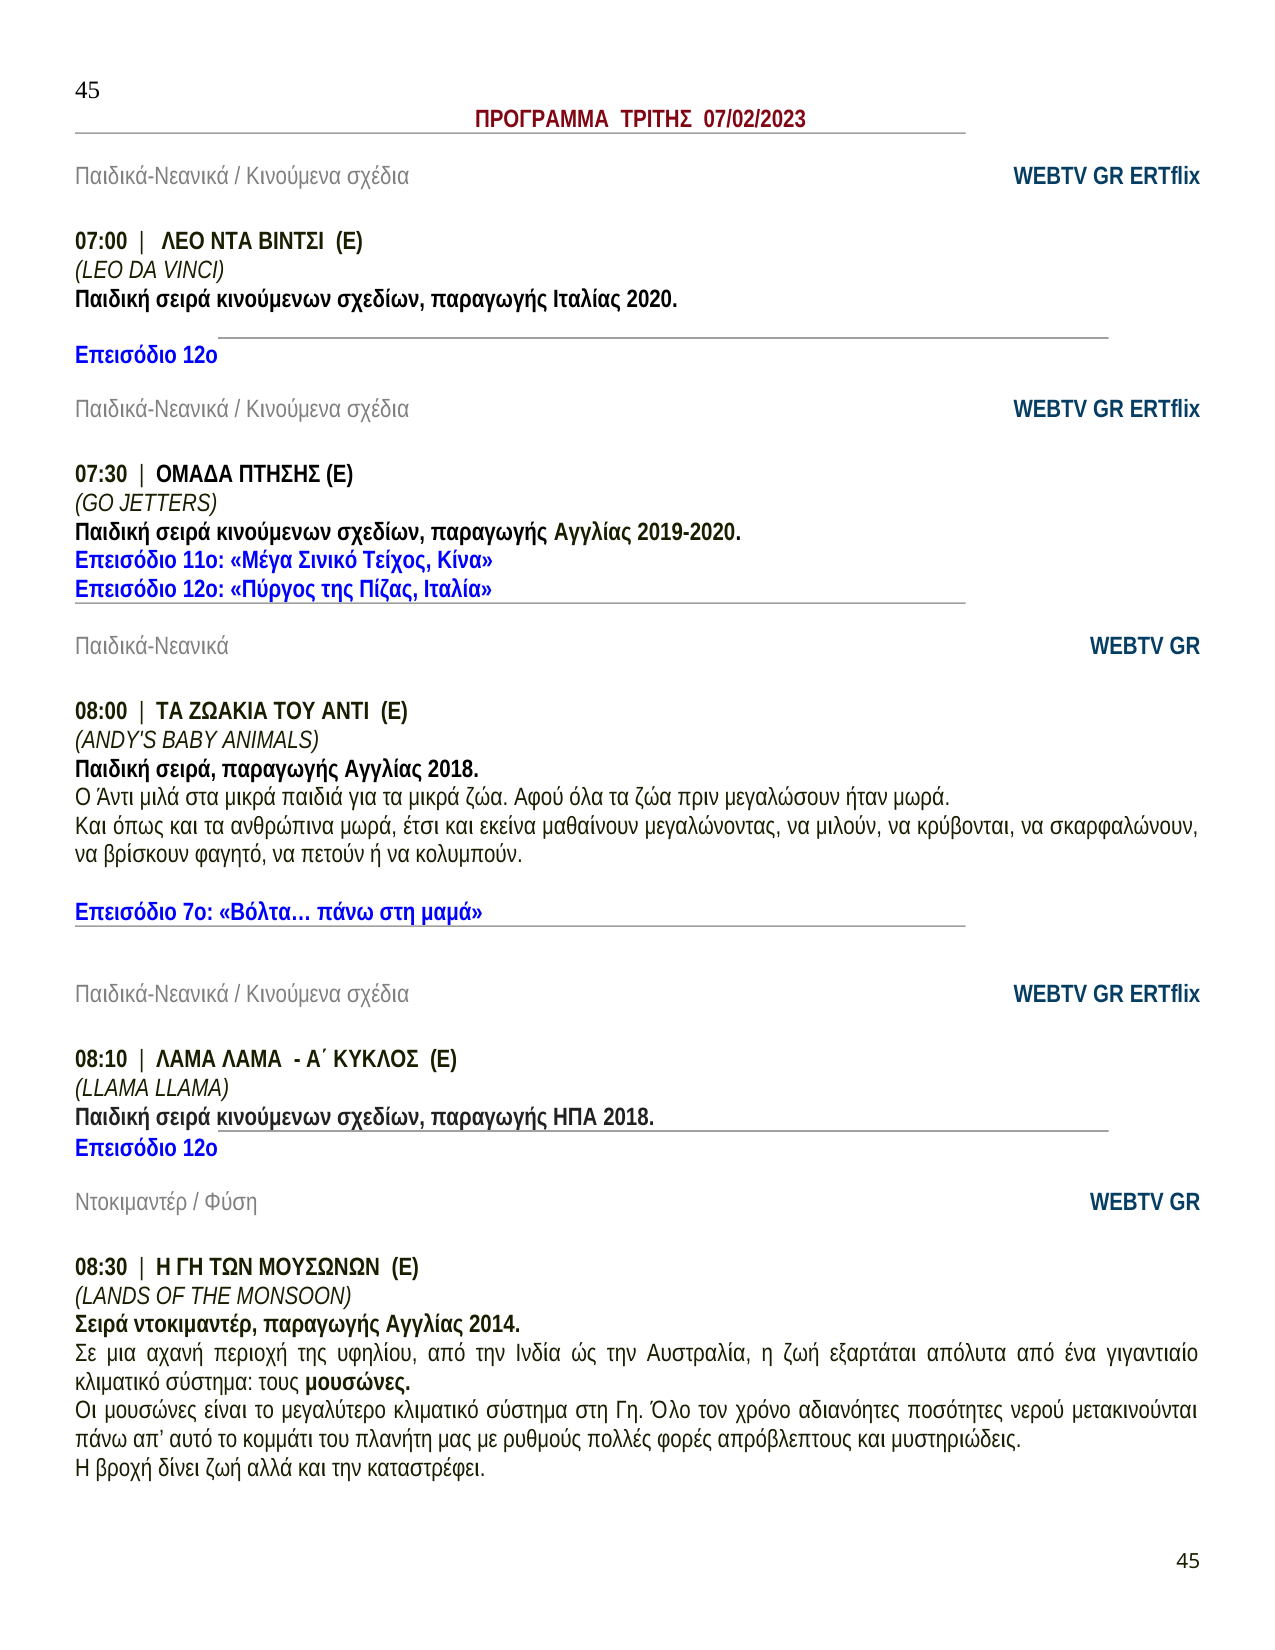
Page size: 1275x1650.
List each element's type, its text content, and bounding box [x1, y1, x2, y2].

table_header WEBTV GR ERTflix [638, 979, 1200, 1008]
text (GO JETTERS) [75, 488, 1200, 516]
text Επεισόδιο 7ο: «Βόλτα… πάνω στη μαμά» [75, 897, 1200, 954]
text 08:00 | ΤΑ ΖΩΑΚΙΑ ΤΟΥ ΑΝΤΙ (E) [75, 660, 1200, 725]
table_header WEBTV GR [638, 631, 1200, 660]
table_header Ντοκιμαντέρ / Φύση [75, 1187, 637, 1216]
text Παιδική σειρά κινούμενων σχεδίων, παραγωγής Αγγλίας 2019-2020. [75, 516, 1200, 545]
text Η βροχή δίνει ζωή αλλά και την καταστρέφει. [75, 1453, 1200, 1481]
table_header Παιδικά-Νεανικά [75, 631, 637, 660]
text Και όπως και τα ανθρώπινα μωρά, έτσι και εκείνα μαθαίνουν μεγαλώνοντας, να μιλούν, να κρύβονται, να σκαρφαλώνουν, να βρίσκουν φαγητό, να πετούν ή να κολυμπούν. [75, 811, 1200, 868]
text 00:40 | ΔΕΣ ΚΑΙ ΒΡΕΣ (E) 01:30 | ΕΠΙΧΕΙΡΗΣΗ, ΑΛΛΑΖΟΥΜΕ ΤΗΝ ΕΛΛΑΔΑ (E) 02:20 | Η ΓΗ ΤΩΝ ΜΟΥΣΩΝΩΝ (E) 03:10 | Η ΤΕΛΕΙΑ ΟΙΚΟΓΕΝΕΙΑ ΜΟΥ (E) 03:40 | ΜΕ ΟΙΚΟΛΟΓΙΚΗ ΜΑΤΙΑ (E) 04:10 | CHEF EXCHANGE – Α΄ ΚΥΚΛΟΣ (E) 05:00 | ΔΥΟ ΖΩΕΣ (E) [75, 75, 1200, 104]
table_header WEBTV GR ERTflix [638, 161, 1200, 190]
text Επεισόδιο 12ο: «Πύργος της Πίζας, Ιταλία» [75, 574, 1200, 602]
text Παιδική σειρά, παραγωγής Αγγλίας 2018. [75, 753, 1200, 782]
table_header WEBTV GR ERTflix [638, 394, 1200, 423]
text 08:10 | ΛΑΜΑ ΛΑΜΑ - Α΄ ΚΥΚΛΟΣ (E) (LLAMA LLAMA) [75, 1008, 1200, 1102]
text Επεισόδιο 12ο [75, 1130, 1200, 1162]
table_header Παιδικά-Νεανικά / Κινούμενα σχέδια [75, 979, 637, 1008]
table_header WEBTV GR [638, 1187, 1200, 1216]
text (ANDY'S BABY ANIMALS) [75, 725, 1200, 753]
text Επεισόδιο 11ο: «Μέγα Σινικό Τείχος, Κίνα» [75, 545, 1200, 574]
text Σε μια αχανή περιοχή της υφηλίου, από την Ινδία ώς την Αυστραλία, η ζωή εξαρτάται απόλυτα από ένα γιγαντιαίο κλιματικό σύστημα: τους μουσώνες. [75, 1338, 1200, 1395]
text (LANDS OF THE MONSOON) [75, 1281, 1200, 1309]
text Παιδική σειρά κινούμενων σχεδίων, παραγωγής ΗΠΑ 2018. [75, 1102, 1200, 1130]
text ΠΡΟΓΡΑΜΜΑ ΤΡΙΤΗΣ 07/02/2023 [75, 104, 1200, 132]
text Ο Άντι μιλά στα μικρά παιδιά για τα μικρά ζώα. Αφού όλα τα ζώα πριν μεγαλώσουν ήταν μωρά. [75, 782, 1200, 811]
text Επεισόδιο 12ο [75, 337, 1200, 369]
table_header Παιδικά-Νεανικά / Κινούμενα σχέδια [75, 161, 637, 190]
text 07:00 | ΛΕΟ ΝΤΑ ΒΙΝΤΣΙ (E) (LEO DA VINCI) Παιδική σειρά κινούμενων σχεδίων, παραγωγής Ιταλίας 2020. [75, 190, 1200, 312]
text 08:30 | Η ΓΗ ΤΩΝ ΜΟΥΣΩΝΩΝ (E) [75, 1244, 1200, 1281]
text 07:30 | ΟΜΑΔΑ ΠΤΗΣΗΣ (Ε) [75, 423, 1200, 488]
text Οι μουσώνες είναι το μεγαλύτερο κλιματικό σύστημα στη Γη. Όλο τον χρόνο αδιανόητες ποσότητες νερού μετακινούνται πάνω απ’ αυτό το κομμάτι του πλανήτη μας με ρυθμούς πολλές φορές απρόβλεπτους και μυστηριώδεις. [75, 1395, 1200, 1453]
text Σειρά ντοκιμαντέρ, παραγωγής Αγγλίας 2014. [75, 1309, 1200, 1338]
table_header Παιδικά-Νεανικά / Κινούμενα σχέδια [75, 394, 637, 423]
